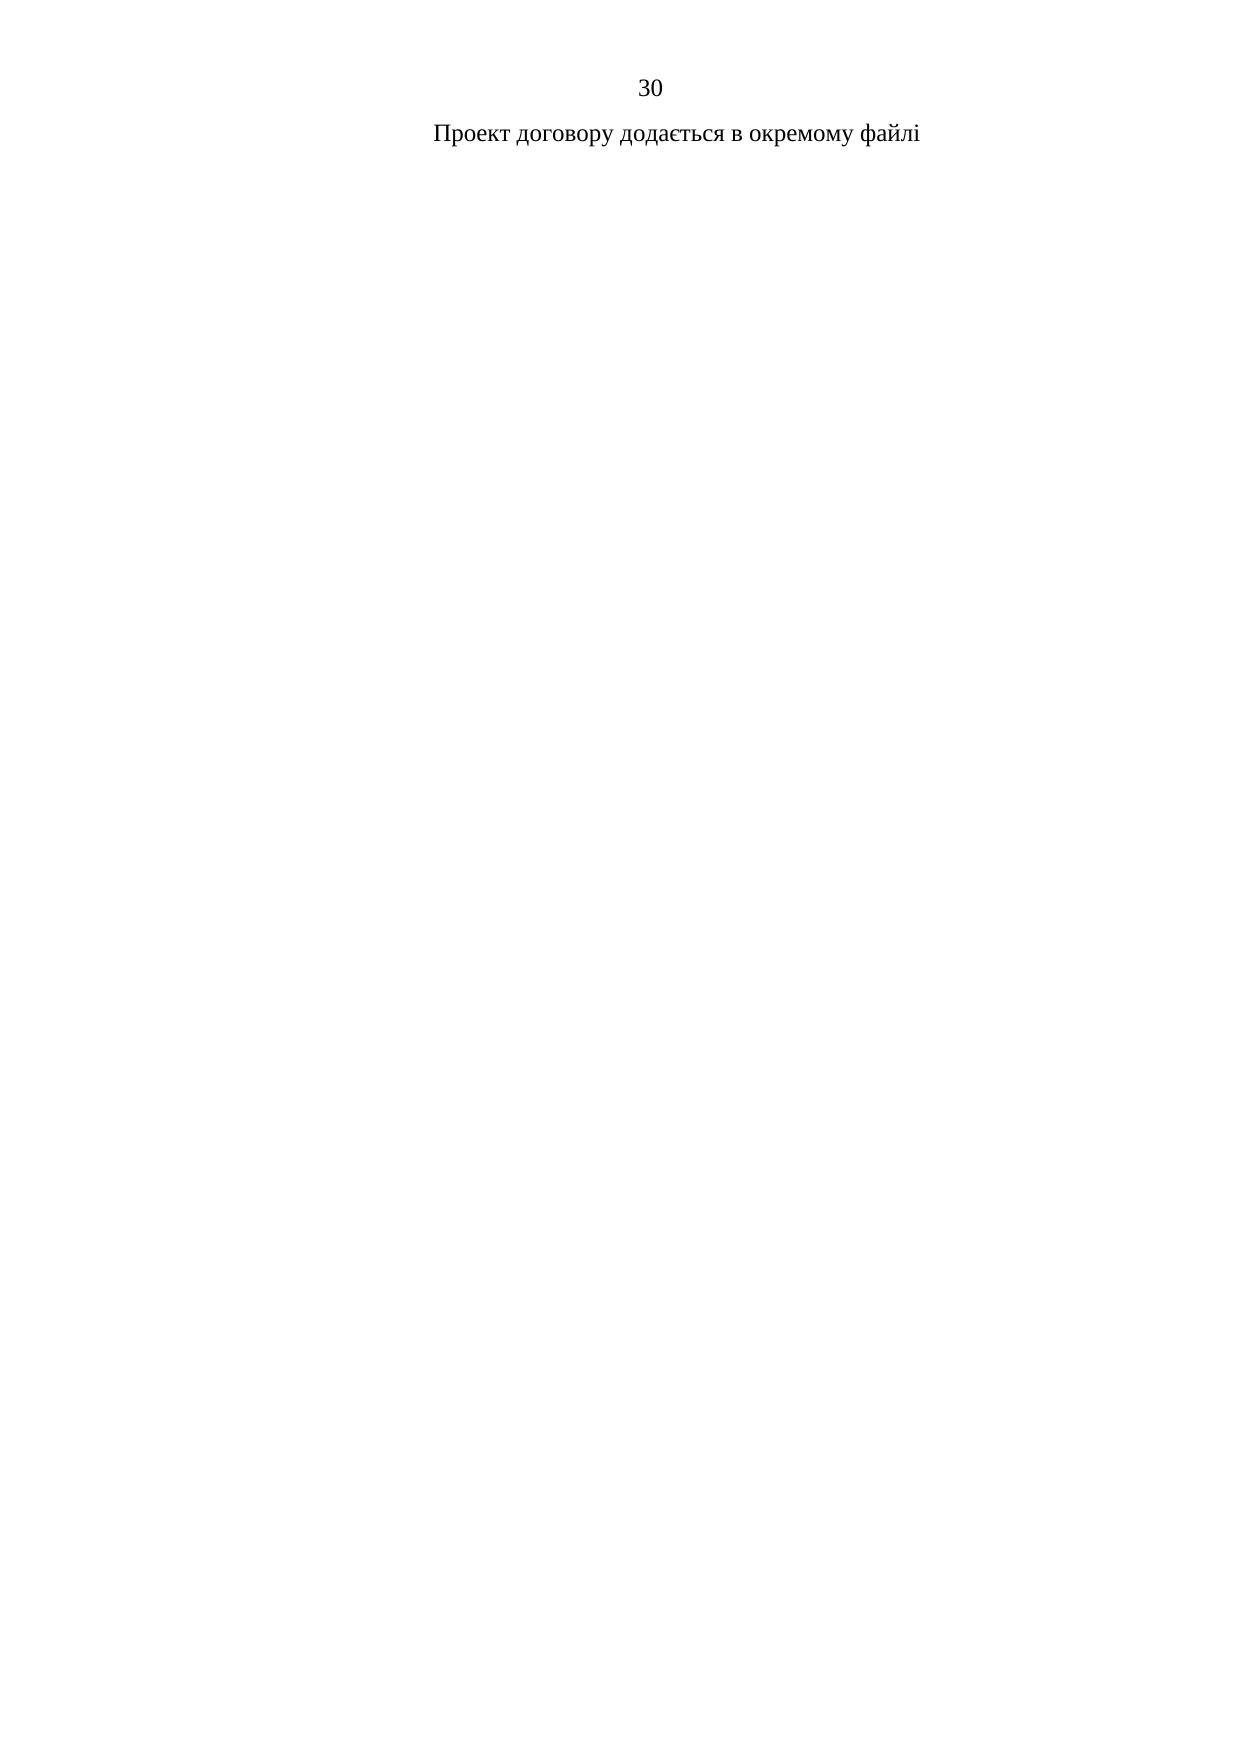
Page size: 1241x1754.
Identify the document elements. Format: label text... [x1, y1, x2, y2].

text Проект договору додається в окремому файлі [112, 118, 1182, 147]
